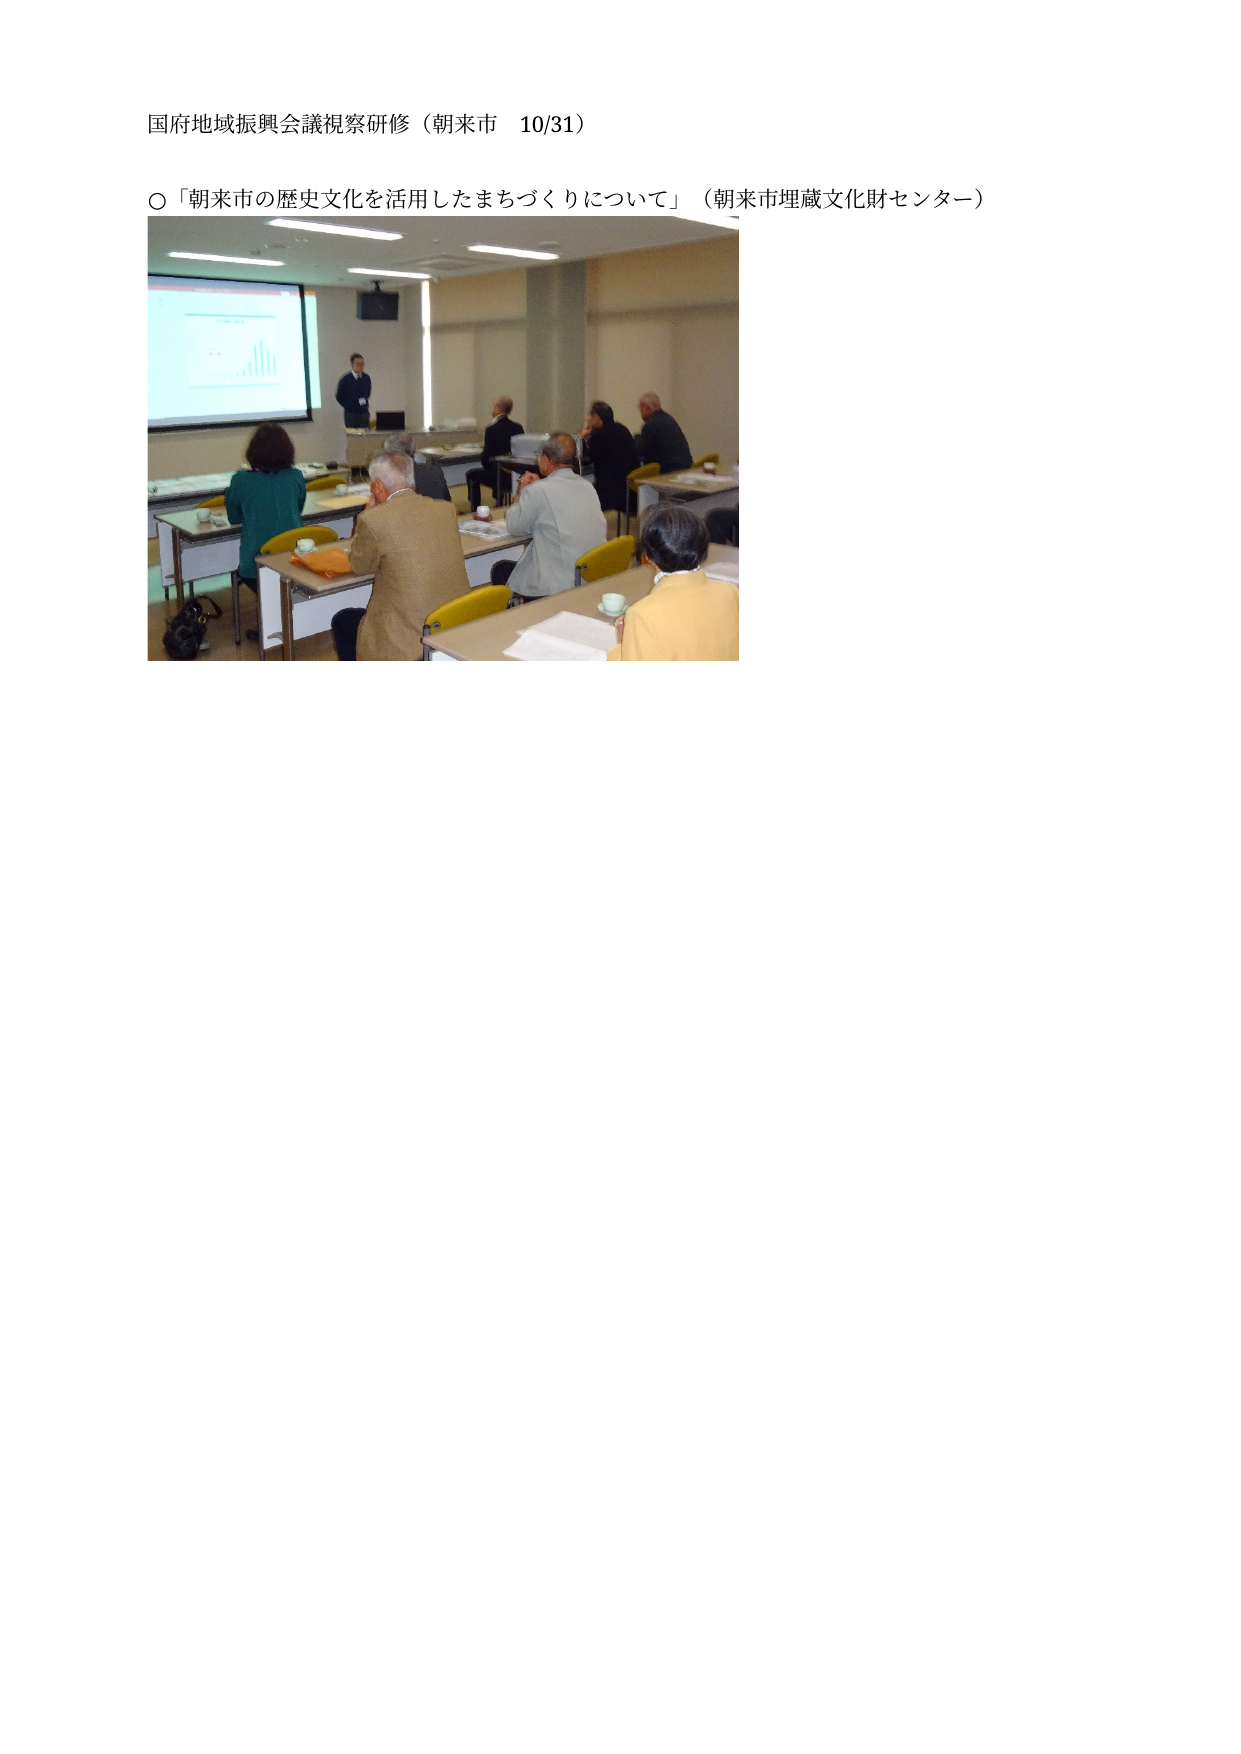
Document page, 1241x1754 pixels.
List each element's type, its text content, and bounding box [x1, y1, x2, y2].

picture [147, 216, 739, 661]
text 国府地域振興会議視察研修（朝来市 10/31） [148, 104, 1092, 142]
text ○「朝来市の歴史文化を活用したまちづくりについて」（朝来市埋蔵文化財センター） [148, 179, 1092, 217]
